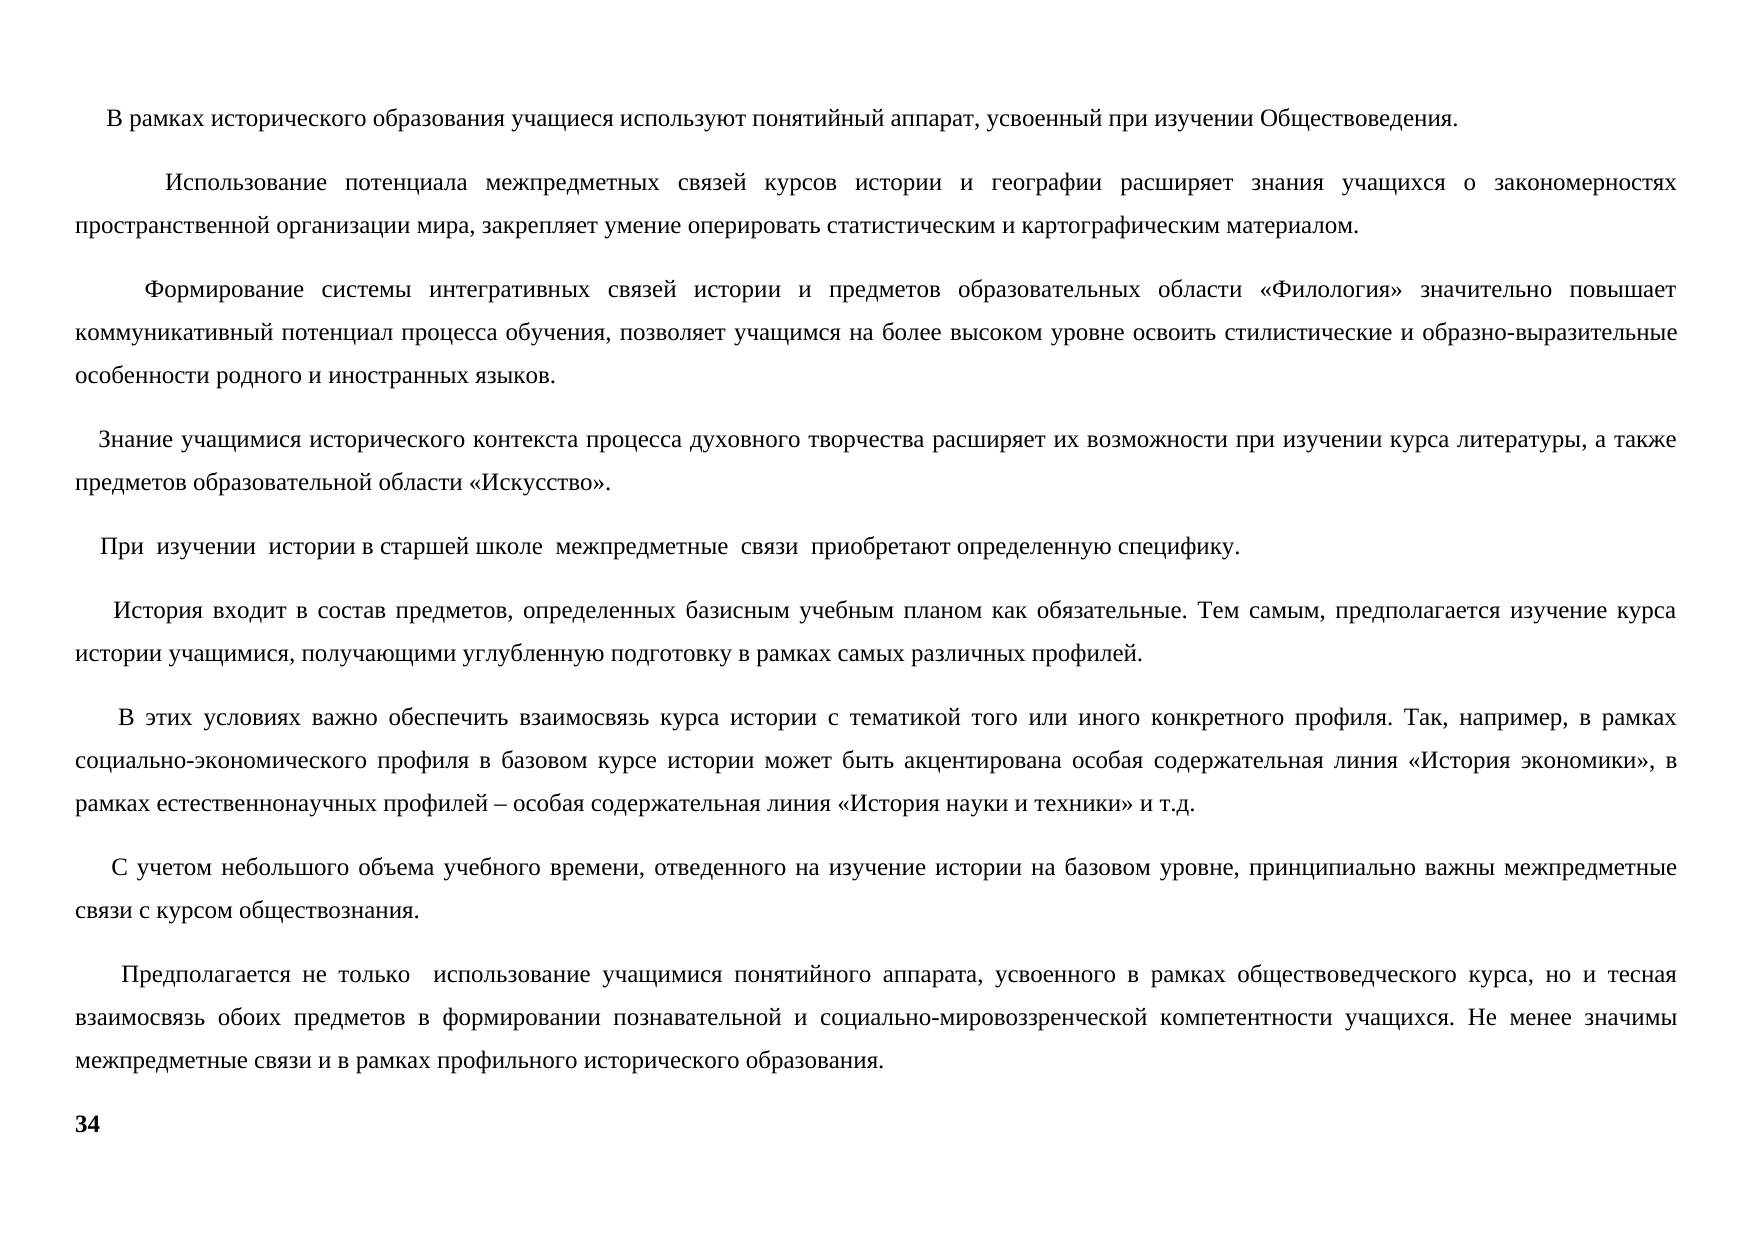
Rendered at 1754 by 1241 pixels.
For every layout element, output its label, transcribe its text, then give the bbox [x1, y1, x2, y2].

text Использование потенциала межпредметных связей курсов истории и географии расширяет знания учащихся о закономерностях пространственной организации мира, закрепляет умение оперировать статистическим и картографическим материалом. [75, 167, 1679, 238]
text Формирование системы интегративных связей истории и предметов образовательных области «Филология» значительно повышает коммуникативный потенциал процесса обучения, позволяет учащимся на более высоком уровне освоить стилистические и образно-выразительные особенности родного и иностранных языков. [75, 274, 1679, 389]
text История входит в состав предметов, определенных базисным учебным планом как обязательные. Тем самым, предполагается изучение курса истории учащимися, получающими углубленную подготовку в рамках самых различных профилей. [75, 595, 1679, 667]
text В рамках исторического образования учащиеся используют понятийный аппарат, усвоенный при изучении Обществоведения. [75, 103, 1679, 131]
text С учетом небольшого объема учебного времени, отведенного на изучение истории на базовом уровне, принципиально важны межпредметные связи с курсом обществознания. [75, 852, 1679, 924]
text В этих условиях важно обеспечить взаимосвязь курса истории с тематикой того или иного конкретного профиля. Так, например, в рамках социально-экономического профиля в базовом курсе истории может быть акцентирована особая содержательная линия «История экономики», в рамках естественнонаучных профилей – особая содержательная линия «История науки и техники» и т.д. [75, 702, 1679, 817]
text Знание учащимися исторического контекста процесса духовного творчества расширяет их возможности при изучении курса литературы, а также предметов образовательной области «Искусство». [75, 424, 1679, 496]
text Предполагается не только использование учащимися понятийного аппарата, усвоенного в рамках обществоведческого курса, но и тесная взаимосвязь обоих предметов в формировании познавательной и социально-мировоззренческой компетентности учащихся. Не менее значимы межпредметные связи и в рамках профильного исторического образования. [75, 959, 1679, 1074]
text При изучении истории в старшей школе межпредметные связи приобретают определенную специфику. [75, 531, 1679, 560]
